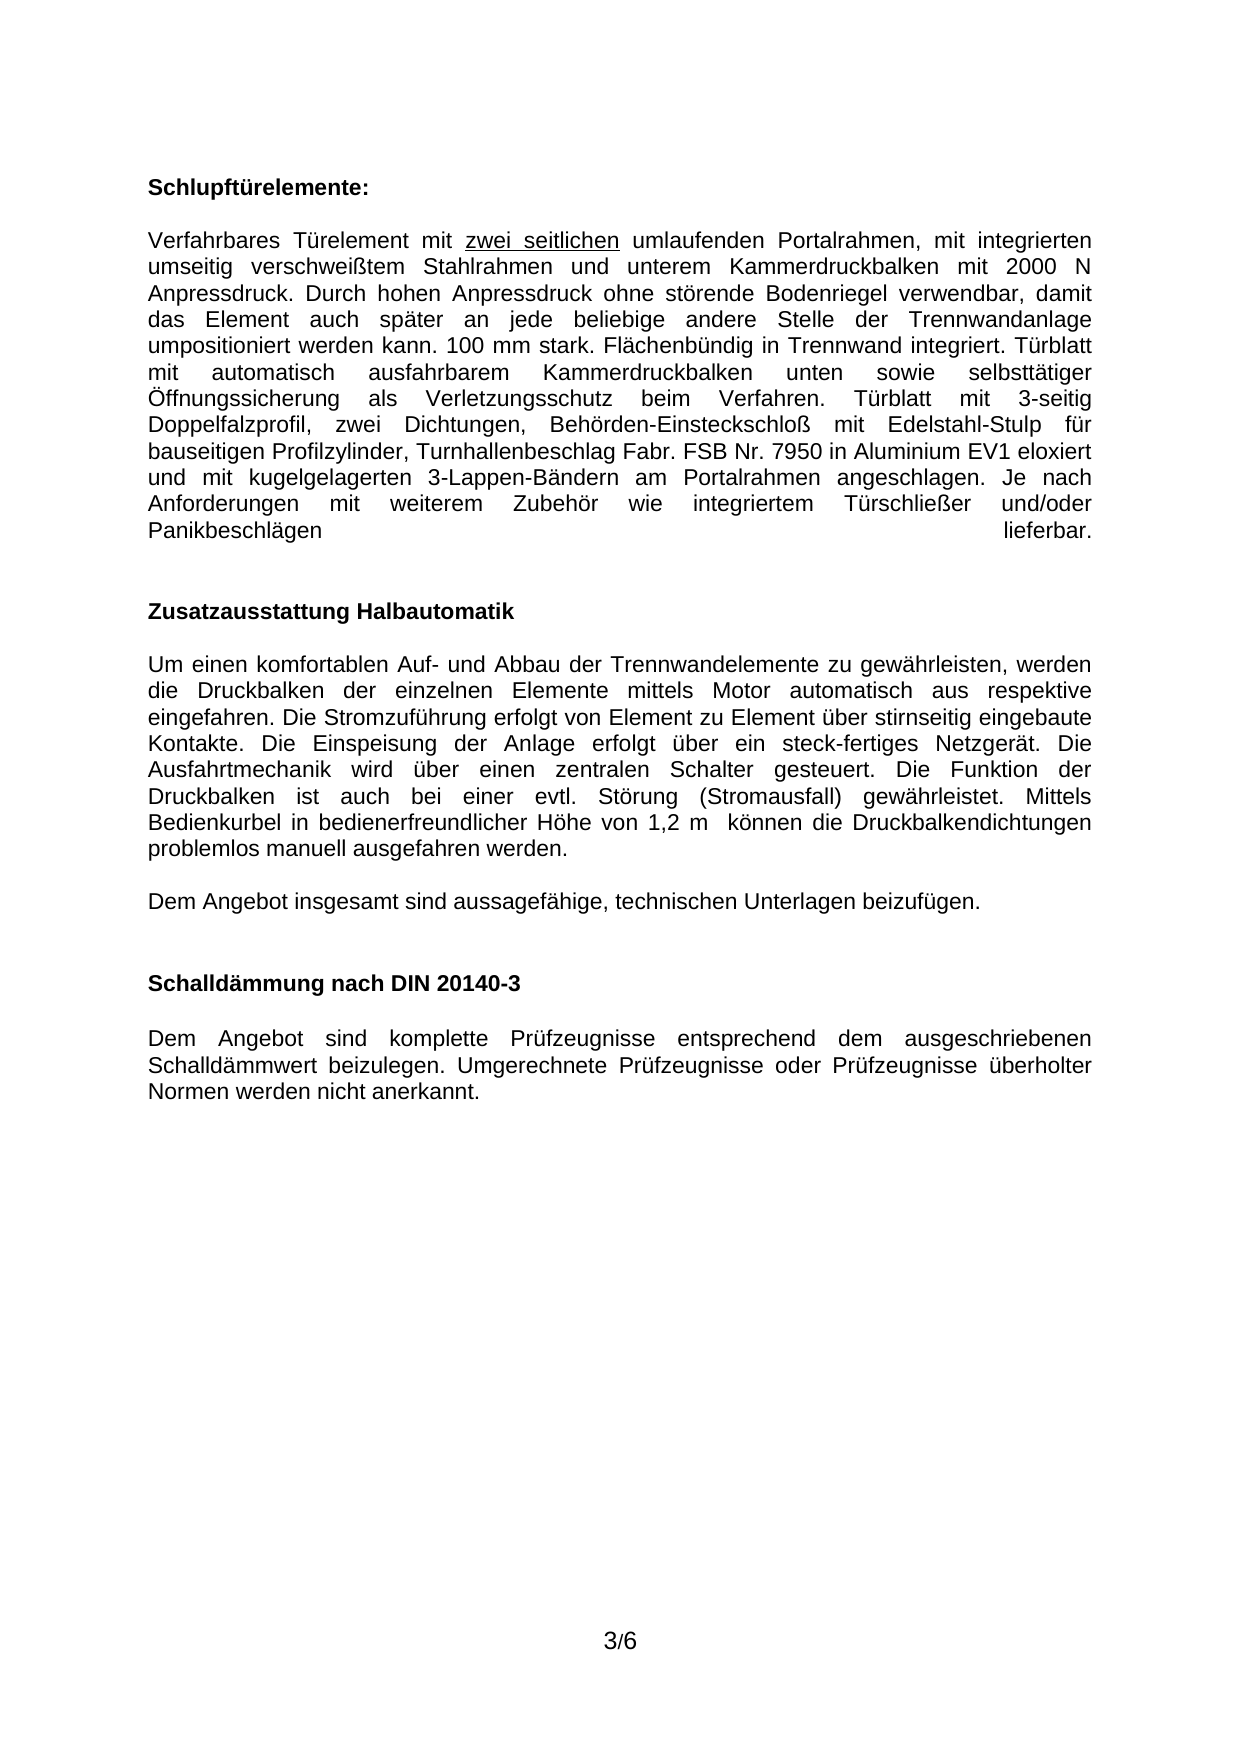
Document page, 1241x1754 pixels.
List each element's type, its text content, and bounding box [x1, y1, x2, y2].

text Zusatzausstattung Halbautomatik [148, 572, 1092, 624]
text Dem Angebot insgesamt sind aussagefähige, technischen Unterlagen beizufügen. [148, 888, 1092, 914]
text Schlupftürelemente: [148, 148, 1092, 200]
text Schalldämmung nach DIN 20140-3 [148, 970, 1092, 996]
text Dem Angebot sind komplette Prüfzeugnisse entsprechend dem ausgeschriebenen Schalldämmwert beizulegen. Umgerechnete Prüfzeugnisse oder Prüfzeugnisse überholter Normen werden nicht anerkannt. [148, 1025, 1092, 1104]
text Um einen komfortablen Auf- und Abbau der Trennwandelemente zu gewährleisten, werden die Druckbalken der einzelnen Elemente mittels Motor automatisch aus respektive eingefahren. Die Stromzuführung erfolgt von Element zu Element über stirnseitig eingebaute Kontakte. Die Einspeisung der Anlage erfolgt über ein steck-fertiges Netzgerät. Die Ausfahrtmechanik wird über einen zentralen Schalter gesteuert. Die Funktion der Druckbalken ist auch bei einer evtl. Störung (Stromausfall) gewährleistet. Mittels Bedienkurbel in bedienerfreundlicher Höhe von 1,2 m können die Druckbalkendichtungen problemlos manuell ausgefahren werden. [148, 651, 1092, 862]
text Verfahrbares Türelement mit zwei seitlichen umlaufenden Portalrahmen, mit integrierten umseitig verschweißtem Stahlrahmen und unterem Kammerdruckbalken mit 2000 N Anpressdruck. Durch hohen Anpressdruck ohne störende Bodenriegel verwendbar, damit das Element auch später an jede beliebige andere Stelle der Trennwandanlage umpositioniert werden kann. 100 mm stark. Flächenbündig in Trennwand integriert. Türblatt mit automatisch ausfahrbarem Kammerdruckbalken unten sowie selbsttätiger Öffnungssicherung als Verletzungsschutz beim Verfahren. Türblatt mit 3-seitig Doppelfalzprofil, zwei Dichtungen, Behörden-Einsteckschloß mit Edelstahl-Stulp für bauseitigen Profilzylinder, Turnhallenbeschlag Fabr. FSB Nr. 7950 in Aluminium EV1 eloxiert und mit kugelgelagerten 3-Lappen-Bändern am Portalrahmen angeschlagen. Je nach Anforderungen mit weiterem Zubehör wie integriertem Türschließer und/oder Panikbeschlägen lieferbar. [148, 227, 1092, 572]
